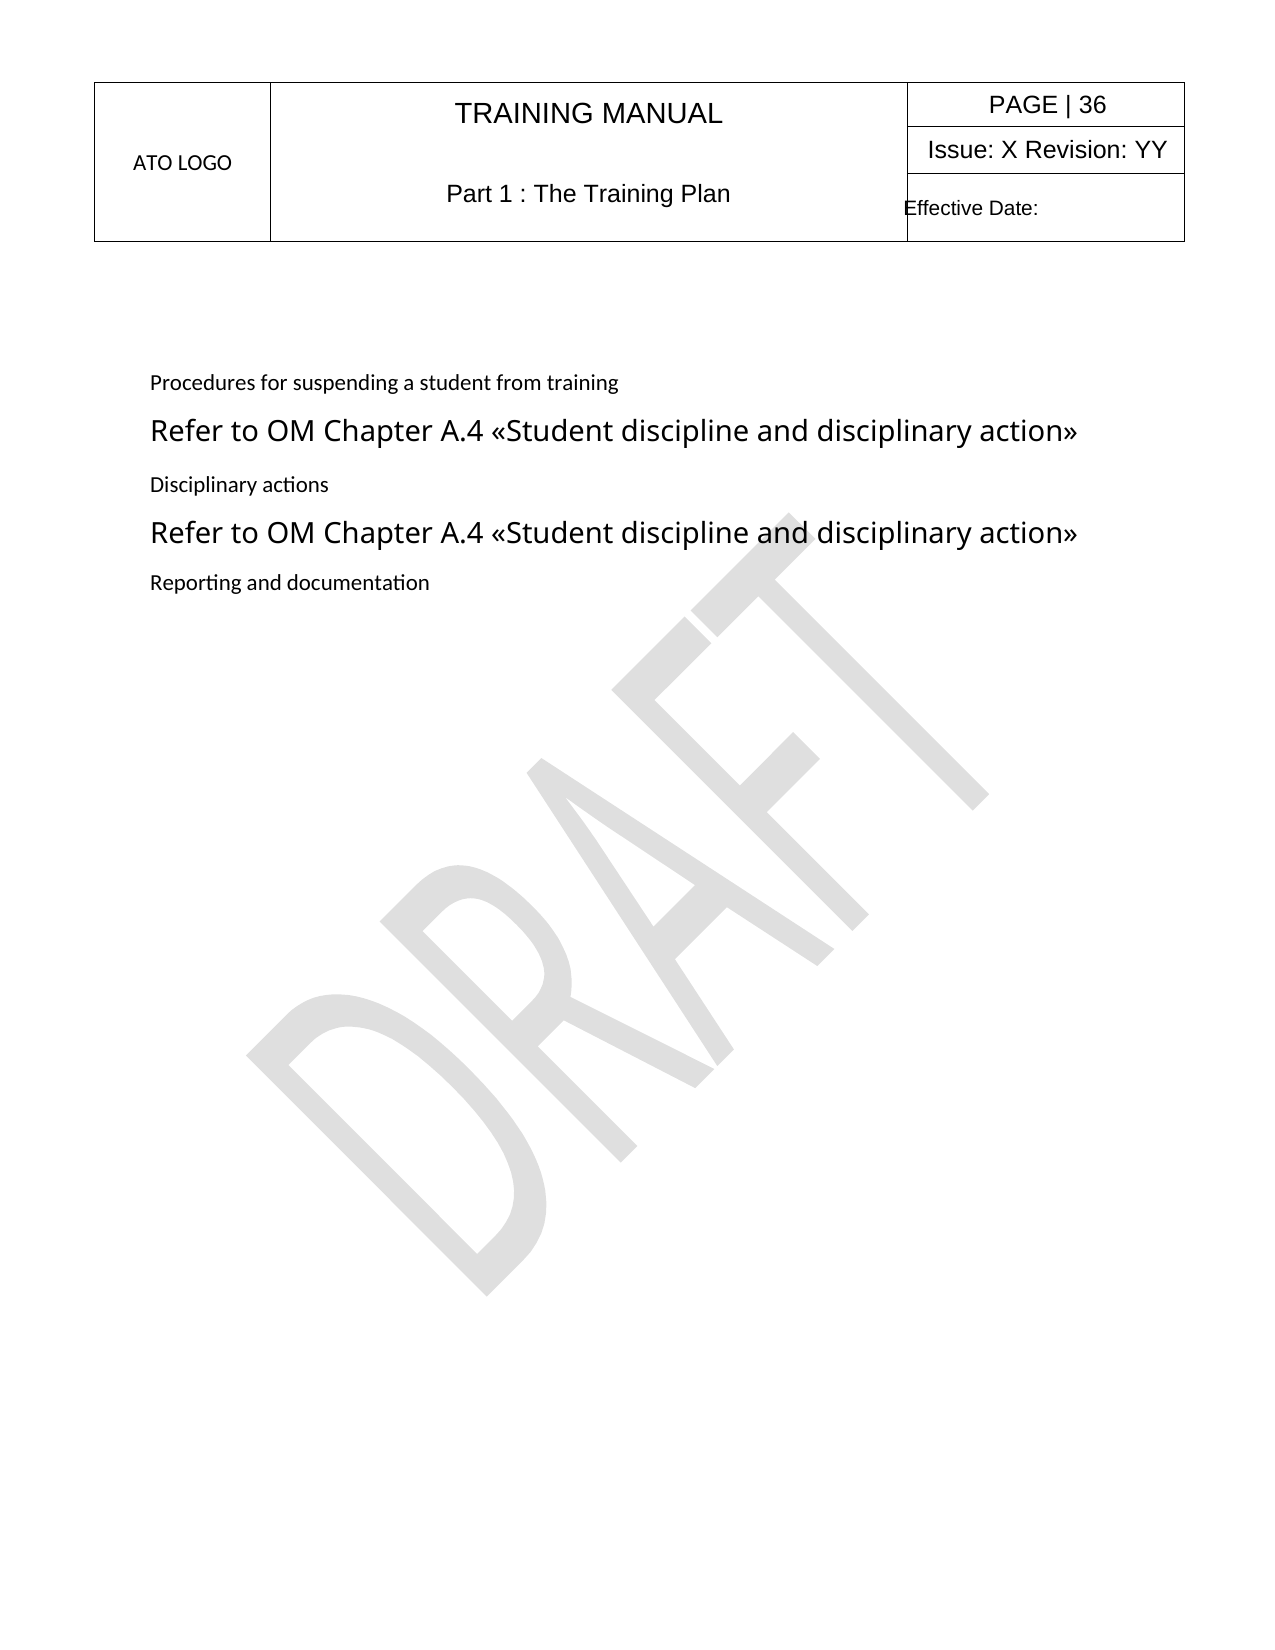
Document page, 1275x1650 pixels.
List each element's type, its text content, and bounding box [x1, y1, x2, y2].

text Procedures for suspending a student from training [150, 368, 1125, 396]
text Reporting and documentation [150, 568, 1125, 596]
text Refer to OM Chapter A.4 «Student discipline and disciplinary action» [150, 512, 1125, 552]
text Refer to OM Chapter A.4 «Student discipline and disciplinary action» [150, 410, 1125, 450]
text Disciplinary actions [150, 470, 1125, 498]
